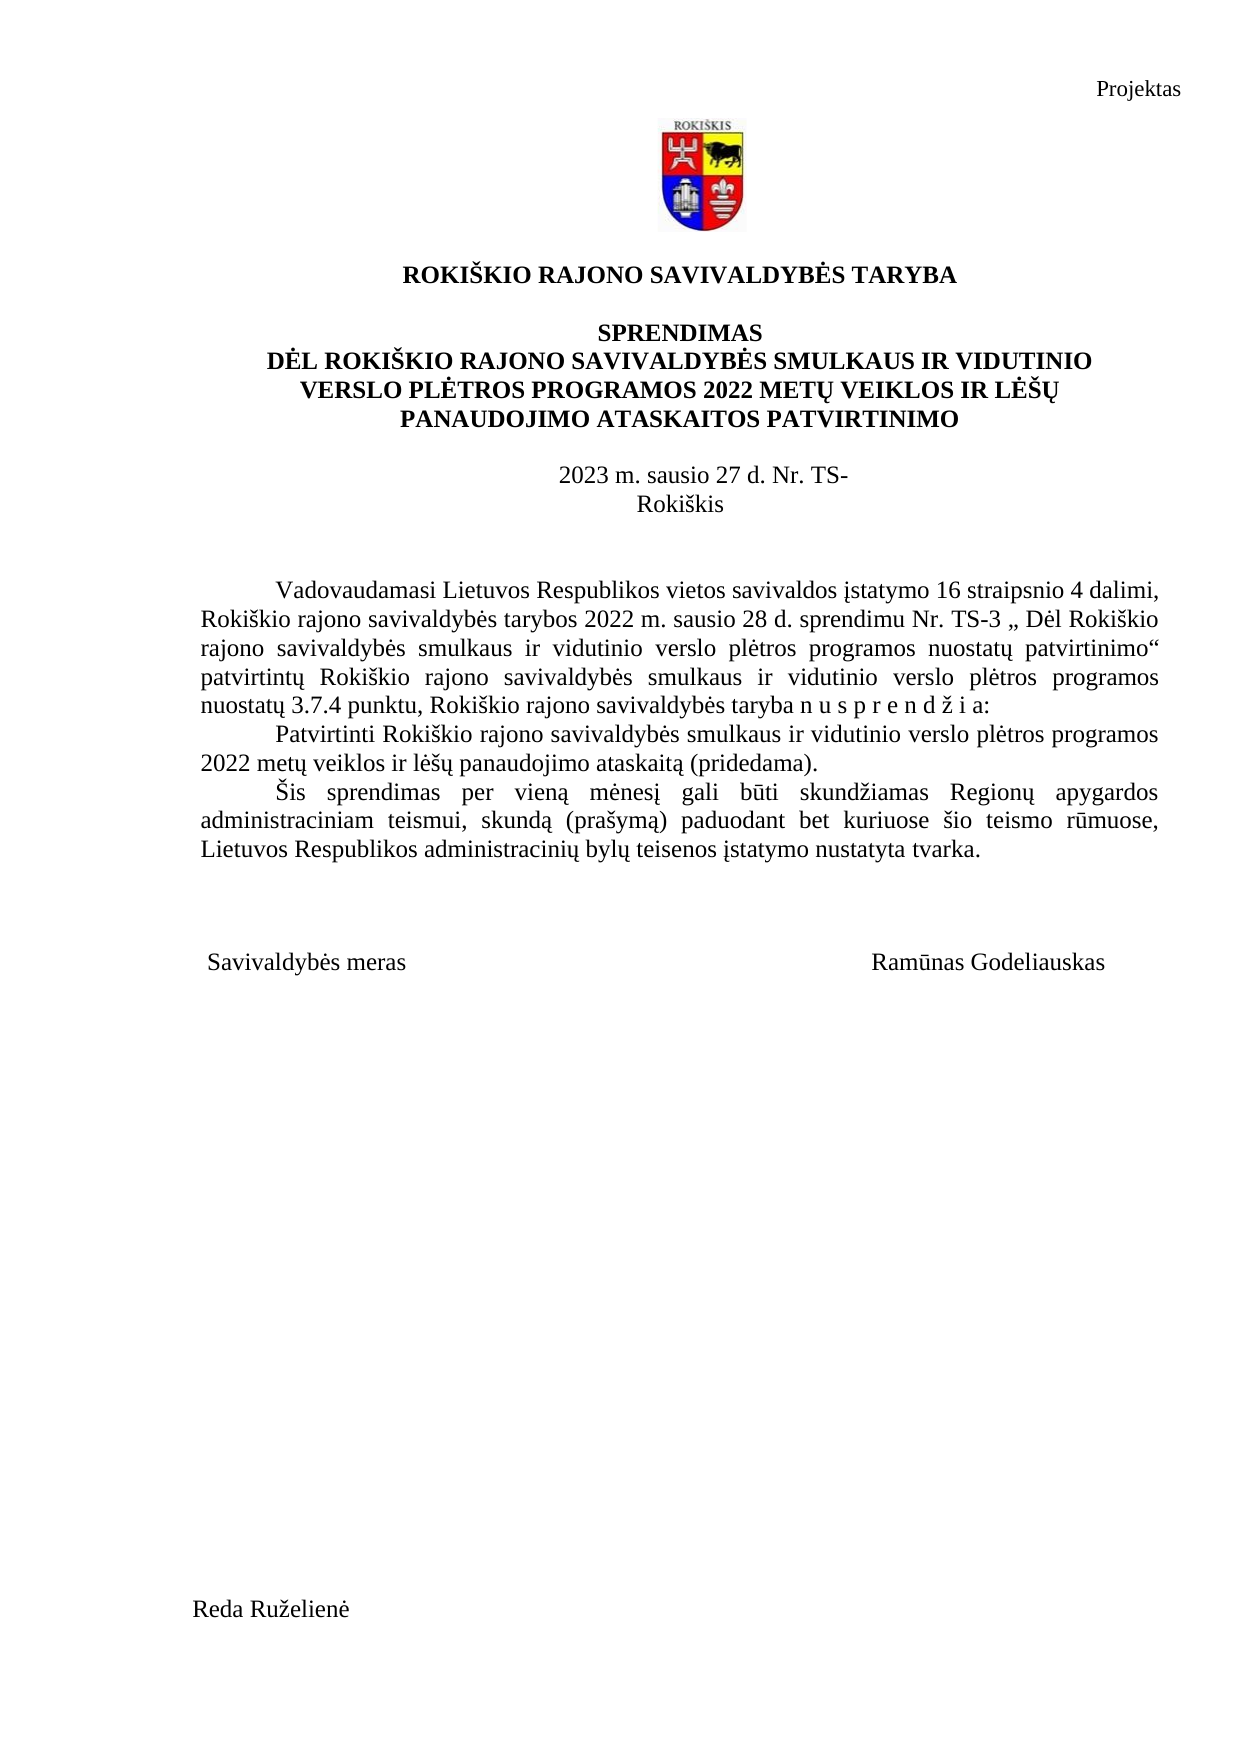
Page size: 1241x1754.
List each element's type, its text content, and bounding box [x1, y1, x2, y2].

text Patvirtinti Rokiškio rajono savivaldybės smulkaus ir vidutinio verslo plėtros programos 2022 metų veiklos ir lėšų panaudojimo ataskaitą (pridedama). [200, 719, 1159, 777]
text Vadovaudamasi Lietuvos Respublikos vietos savivaldos įstatymo 16 straipsnio 4 dalimi, Rokiškio rajono savivaldybės tarybos 2022 m. sausio 28 d. sprendimu Nr. TS-3 „ Dėl Rokiškio rajono savivaldybės smulkaus ir vidutinio verslo plėtros programos nuostatų patvirtinimo“ patvirtintų Rokiškio rajono savivaldybės smulkaus ir vidutinio verslo plėtros programos nuostatų 3.7.4 punktu, Rokiškio rajono savivaldybės taryba n u s p r e n d ž i a: [200, 576, 1160, 719]
text SPRENDIMAS [234, 318, 1126, 346]
text Reda Ruželienė [192, 1594, 1181, 1623]
text Savivaldybės meras Ramūnas Godeliauskas [207, 947, 1181, 976]
text 2023 m. sausio 27 d. Nr. TS- [551, 460, 856, 489]
text DĖL ROKIŠKIO RAJONO SAVIVALDYBĖS SMULKAUS IR VIDUTINIO VERSLO PLĖTROS PROGRAMOS 2022 METŲ VEIKLOS IR LĖŠŲ PANAUDOJIMO ATASKAITOS PATVIRTINIMO [234, 346, 1126, 433]
subtitle ROKIŠKIO RAJONO SAVIVALDYBĖS TARYBA [234, 260, 1126, 289]
text Rokiškis [551, 489, 809, 518]
picture [657, 118, 747, 232]
text Šis sprendimas per vieną mėnesį gali būti skundžiamas Regionų apygardos administraciniam teismui, skundą (prašymą) paduodant bet kuriuose šio teismo rūmuose, Lietuvos Respublikos administracinių bylų teisenos įstatymo nustatyta tvarka. [200, 777, 1159, 863]
